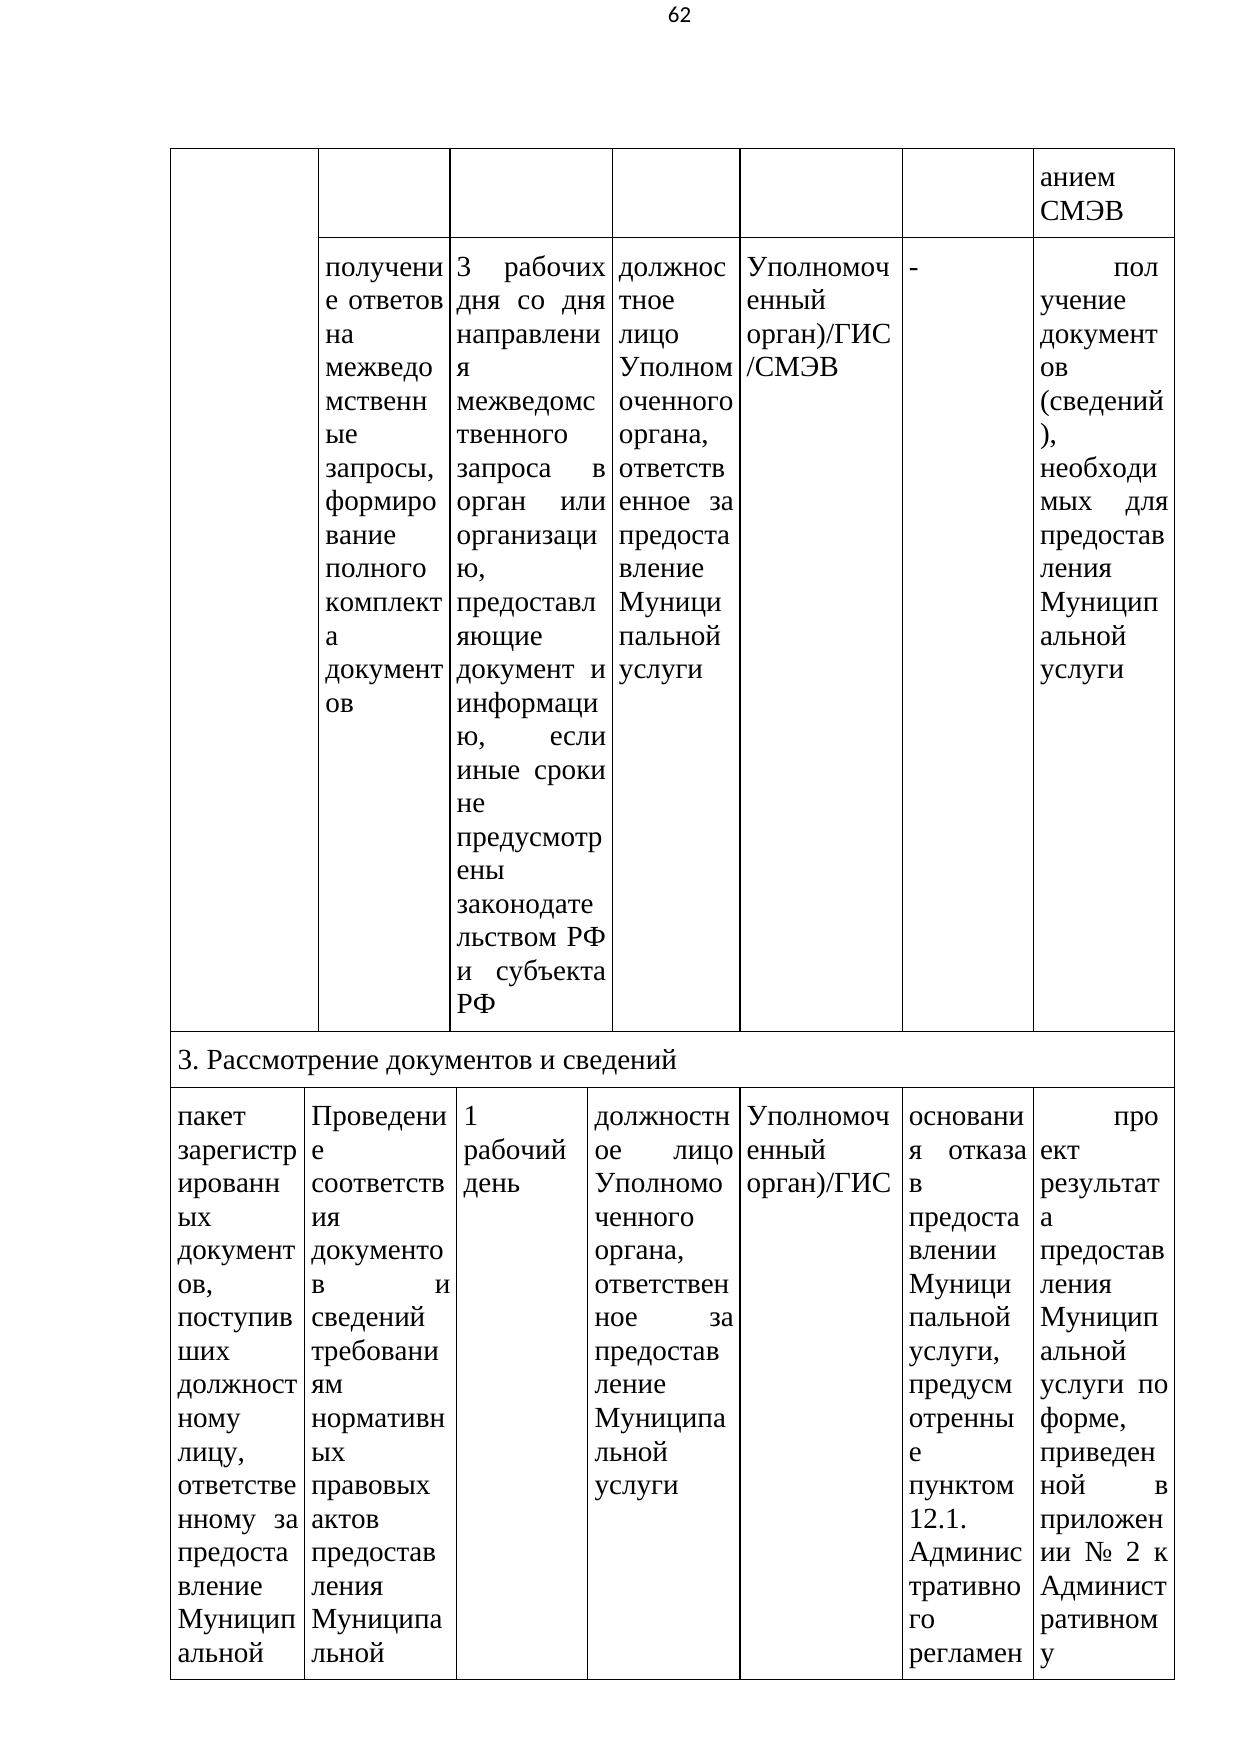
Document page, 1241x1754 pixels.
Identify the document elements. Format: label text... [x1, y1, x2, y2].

table_cell получение документов (сведений), необходимых для предоставления Муниципальной услуги [1034, 238, 1174, 1031]
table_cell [171, 1088, 304, 1679]
table_cell 3 рабочих дня со дня направления межведомственного запроса в орган или организацию, предоставляющие документ и информацию, если иные сроки не предусмотрены законодательством РФ и субъекта РФ [451, 238, 612, 1031]
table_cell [1034, 1088, 1174, 1679]
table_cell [319, 149, 449, 237]
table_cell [903, 1088, 1033, 1679]
table_cell 3. Рассмотрение документов и сведений [171, 1032, 1174, 1087]
table_cell Уполномоченный орган)/ГИС/СМЭВ [741, 238, 902, 1031]
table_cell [588, 1088, 739, 1679]
table_cell - [903, 238, 1033, 1031]
table_cell должностное лицо Уполномоченного органа, ответственное за предоставление Муниципальной услуги [613, 238, 739, 1031]
table_cell получение ответов на межведомственные запросы, формирование полного комплекта документов [319, 238, 449, 1031]
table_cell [451, 149, 612, 237]
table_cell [903, 149, 1033, 237]
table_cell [1034, 149, 1174, 237]
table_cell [741, 1088, 902, 1679]
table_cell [171, 149, 318, 1031]
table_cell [613, 149, 739, 237]
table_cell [741, 149, 902, 237]
table_cell 1 рабочий день [457, 1088, 587, 1679]
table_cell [305, 1088, 456, 1679]
